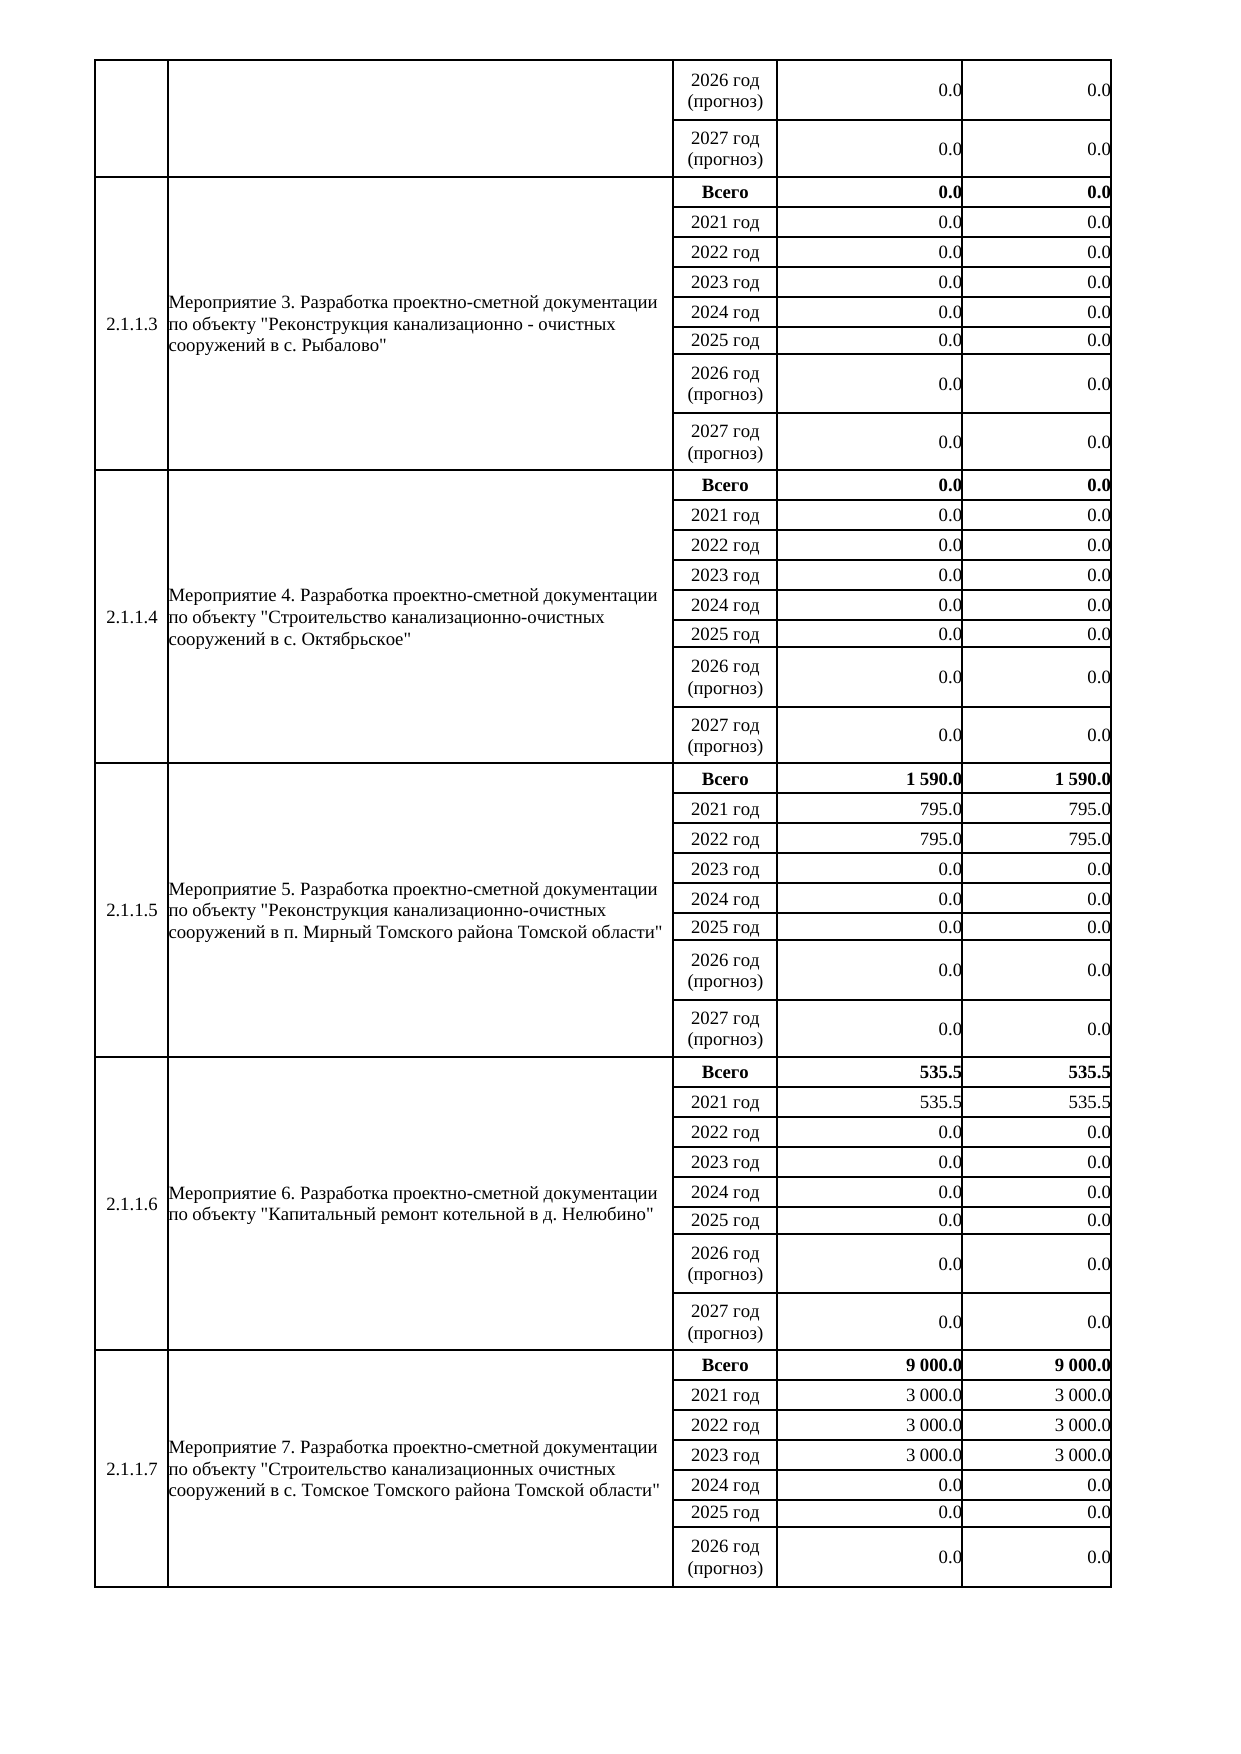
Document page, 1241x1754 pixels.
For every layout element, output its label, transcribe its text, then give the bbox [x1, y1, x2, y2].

table_cell 0.0 [963, 471, 1110, 499]
table_cell 0.0 [778, 328, 961, 352]
table_cell 3 000.0 [963, 1411, 1110, 1439]
table_cell 2025 год [674, 1501, 776, 1526]
table_cell 2027 год (прогноз) [674, 1294, 776, 1349]
table_cell 2021 год [674, 208, 776, 236]
table_cell 9 000.0 [963, 1351, 1110, 1379]
table_cell 0.0 [778, 1208, 961, 1232]
table_cell 0.0 [778, 298, 961, 326]
table_cell 0.0 [778, 1001, 961, 1056]
table_cell 2026 год (прогноз) [674, 355, 776, 412]
table_cell 2.1.1.7 [96, 1351, 167, 1586]
table_cell 2023 год [674, 854, 776, 882]
table_cell 535.5 [778, 1088, 961, 1116]
table_cell 0.0 [778, 561, 961, 589]
table_cell 0.0 [778, 708, 961, 762]
table_cell 2023 год [674, 561, 776, 589]
table_cell 3 000.0 [778, 1441, 961, 1469]
table_cell 9 000.0 [778, 1351, 961, 1379]
table_cell 0.0 [963, 208, 1110, 236]
table_cell 2026 год (прогноз) [674, 61, 776, 119]
table_cell 0.0 [778, 531, 961, 559]
table_cell 0.0 [963, 1118, 1110, 1146]
table_cell 0.0 [963, 1501, 1110, 1526]
table_cell 0.0 [963, 1294, 1110, 1349]
table_cell 0.0 [778, 414, 961, 469]
table_cell 0.0 [963, 328, 1110, 352]
table_cell 0.0 [778, 208, 961, 236]
table_cell 0.0 [963, 268, 1110, 296]
table_cell 0.0 [963, 121, 1110, 176]
table_cell 795.0 [963, 794, 1110, 822]
table_cell 0.0 [778, 178, 961, 206]
table_cell 2022 год [674, 824, 776, 852]
table_cell 0.0 [963, 1178, 1110, 1206]
table_cell 2027 год (прогноз) [674, 121, 776, 176]
table_cell Всего [674, 178, 776, 206]
table_cell 0.0 [963, 708, 1110, 762]
table_cell 2027 год (прогноз) [674, 1001, 776, 1056]
table_cell 0.0 [778, 1294, 961, 1349]
table_cell 2024 год [674, 591, 776, 619]
table_cell 2021 год [674, 1381, 776, 1409]
table_cell 2.1.1.6 [96, 1058, 167, 1349]
table_cell 2024 год [674, 1471, 776, 1499]
table_cell 535.5 [963, 1058, 1110, 1086]
table_cell 0.0 [963, 941, 1110, 999]
table_cell 3 000.0 [963, 1381, 1110, 1409]
table_cell 0.0 [778, 1471, 961, 1499]
table_cell 2021 год [674, 1088, 776, 1116]
table_cell 0.0 [963, 591, 1110, 619]
table_cell 2025 год [674, 914, 776, 939]
table_cell 1 590.0 [963, 764, 1110, 792]
table_cell 0.0 [778, 591, 961, 619]
table_cell 0.0 [778, 884, 961, 912]
table_cell 0.0 [778, 621, 961, 646]
table_cell Мероприятие 5. Разработка проектно-сметной документации по объекту "Реконструкция канализационно-очистных сооружений в п. Мирный Томского района Томской области" [169, 764, 672, 1056]
table_cell 2026 год (прогноз) [674, 1235, 776, 1292]
table_cell 0.0 [963, 414, 1110, 469]
table_cell 0.0 [963, 1148, 1110, 1176]
table_cell 2027 год (прогноз) [674, 708, 776, 762]
table_cell 0.0 [778, 238, 961, 266]
table_cell 2021 год [674, 794, 776, 822]
table_cell 2022 год [674, 531, 776, 559]
table_cell Всего [674, 1058, 776, 1086]
table_cell 0.0 [778, 941, 961, 999]
table_cell 2025 год [674, 621, 776, 646]
table_cell 3 000.0 [778, 1381, 961, 1409]
table_cell 0.0 [963, 621, 1110, 646]
table_cell 0.0 [778, 268, 961, 296]
table_cell 2026 год (прогноз) [674, 648, 776, 706]
table_cell 0.0 [778, 61, 961, 119]
table_cell Всего [674, 1351, 776, 1379]
table_cell 2.1.1.4 [96, 471, 167, 762]
table_cell 0.0 [963, 501, 1110, 529]
table_cell 0.0 [778, 501, 961, 529]
table_cell 795.0 [778, 794, 961, 822]
table_cell 2025 год [674, 328, 776, 352]
table_cell Всего [674, 764, 776, 792]
table_cell 0.0 [963, 884, 1110, 912]
table_cell 2026 год (прогноз) [674, 941, 776, 999]
table_cell 0.0 [963, 914, 1110, 939]
table_cell 0.0 [778, 1528, 961, 1586]
table_cell 0.0 [963, 178, 1110, 206]
table_cell 0.0 [778, 355, 961, 412]
table_cell 2027 год (прогноз) [674, 414, 776, 469]
table_cell 795.0 [778, 824, 961, 852]
table_cell 2022 год [674, 1411, 776, 1439]
table_cell Мероприятие 4. Разработка проектно-сметной документации по объекту "Строительство канализационно-очистных сооружений в с. Октябрьское" [169, 471, 672, 762]
table_cell 0.0 [963, 854, 1110, 882]
table_cell 2023 год [674, 1148, 776, 1176]
table_cell 0.0 [778, 648, 961, 706]
table_cell 795.0 [963, 824, 1110, 852]
table_cell Мероприятие 7. Разработка проектно-сметной документации по объекту "Строительство канализационных очистных сооружений в с. Томское Томского района Томской области" [169, 1351, 672, 1586]
table_cell 1 590.0 [778, 764, 961, 792]
table_cell 3 000.0 [963, 1441, 1110, 1469]
table_cell 0.0 [963, 1528, 1110, 1586]
table_cell 2024 год [674, 884, 776, 912]
table_cell 0.0 [963, 61, 1110, 119]
table_cell 0.0 [963, 1001, 1110, 1056]
table_cell 0.0 [963, 561, 1110, 589]
table_cell 0.0 [963, 531, 1110, 559]
table_cell 2024 год [674, 298, 776, 326]
table_cell Мероприятие 3. Разработка проектно-сметной документации по объекту "Реконструкция канализационно - очистных сооружений в с. Рыбалово" [169, 178, 672, 469]
table_cell 0.0 [778, 121, 961, 176]
table_cell 535.5 [778, 1058, 961, 1086]
table_cell 0.0 [778, 1501, 961, 1526]
table_cell Всего [674, 471, 776, 499]
table_cell 2025 год [674, 1208, 776, 1232]
table_cell 0.0 [778, 854, 961, 882]
table_cell 2024 год [674, 1178, 776, 1206]
table_cell Мероприятие 6. Разработка проектно-сметной документации по объекту "Капитальный ремонт котельной в д. Нелюбино" [169, 1058, 672, 1349]
table_cell 2023 год [674, 268, 776, 296]
table_cell 0.0 [778, 1235, 961, 1292]
table_cell 2021 год [674, 501, 776, 529]
table_cell 0.0 [963, 355, 1110, 412]
table_cell 0.0 [778, 914, 961, 939]
table_cell 535.5 [963, 1088, 1110, 1116]
table_cell 0.0 [963, 238, 1110, 266]
table_cell 0.0 [963, 1471, 1110, 1499]
table_cell 0.0 [778, 471, 961, 499]
table_cell 0.0 [778, 1148, 961, 1176]
table_cell 0.0 [963, 648, 1110, 706]
table_cell 2023 год [674, 1441, 776, 1469]
table_cell 2026 год (прогноз) [674, 1528, 776, 1586]
table_cell 2.1.1.5 [96, 764, 167, 1056]
table_cell 2022 год [674, 238, 776, 266]
table_cell 0.0 [778, 1118, 961, 1146]
table_cell 0.0 [778, 1178, 961, 1206]
table_cell 0.0 [963, 1208, 1110, 1232]
table_cell 3 000.0 [778, 1411, 961, 1439]
table_cell 0.0 [963, 298, 1110, 326]
table_cell 2022 год [674, 1118, 776, 1146]
table_cell 0.0 [963, 1235, 1110, 1292]
table_cell 2.1.1.3 [96, 178, 167, 469]
